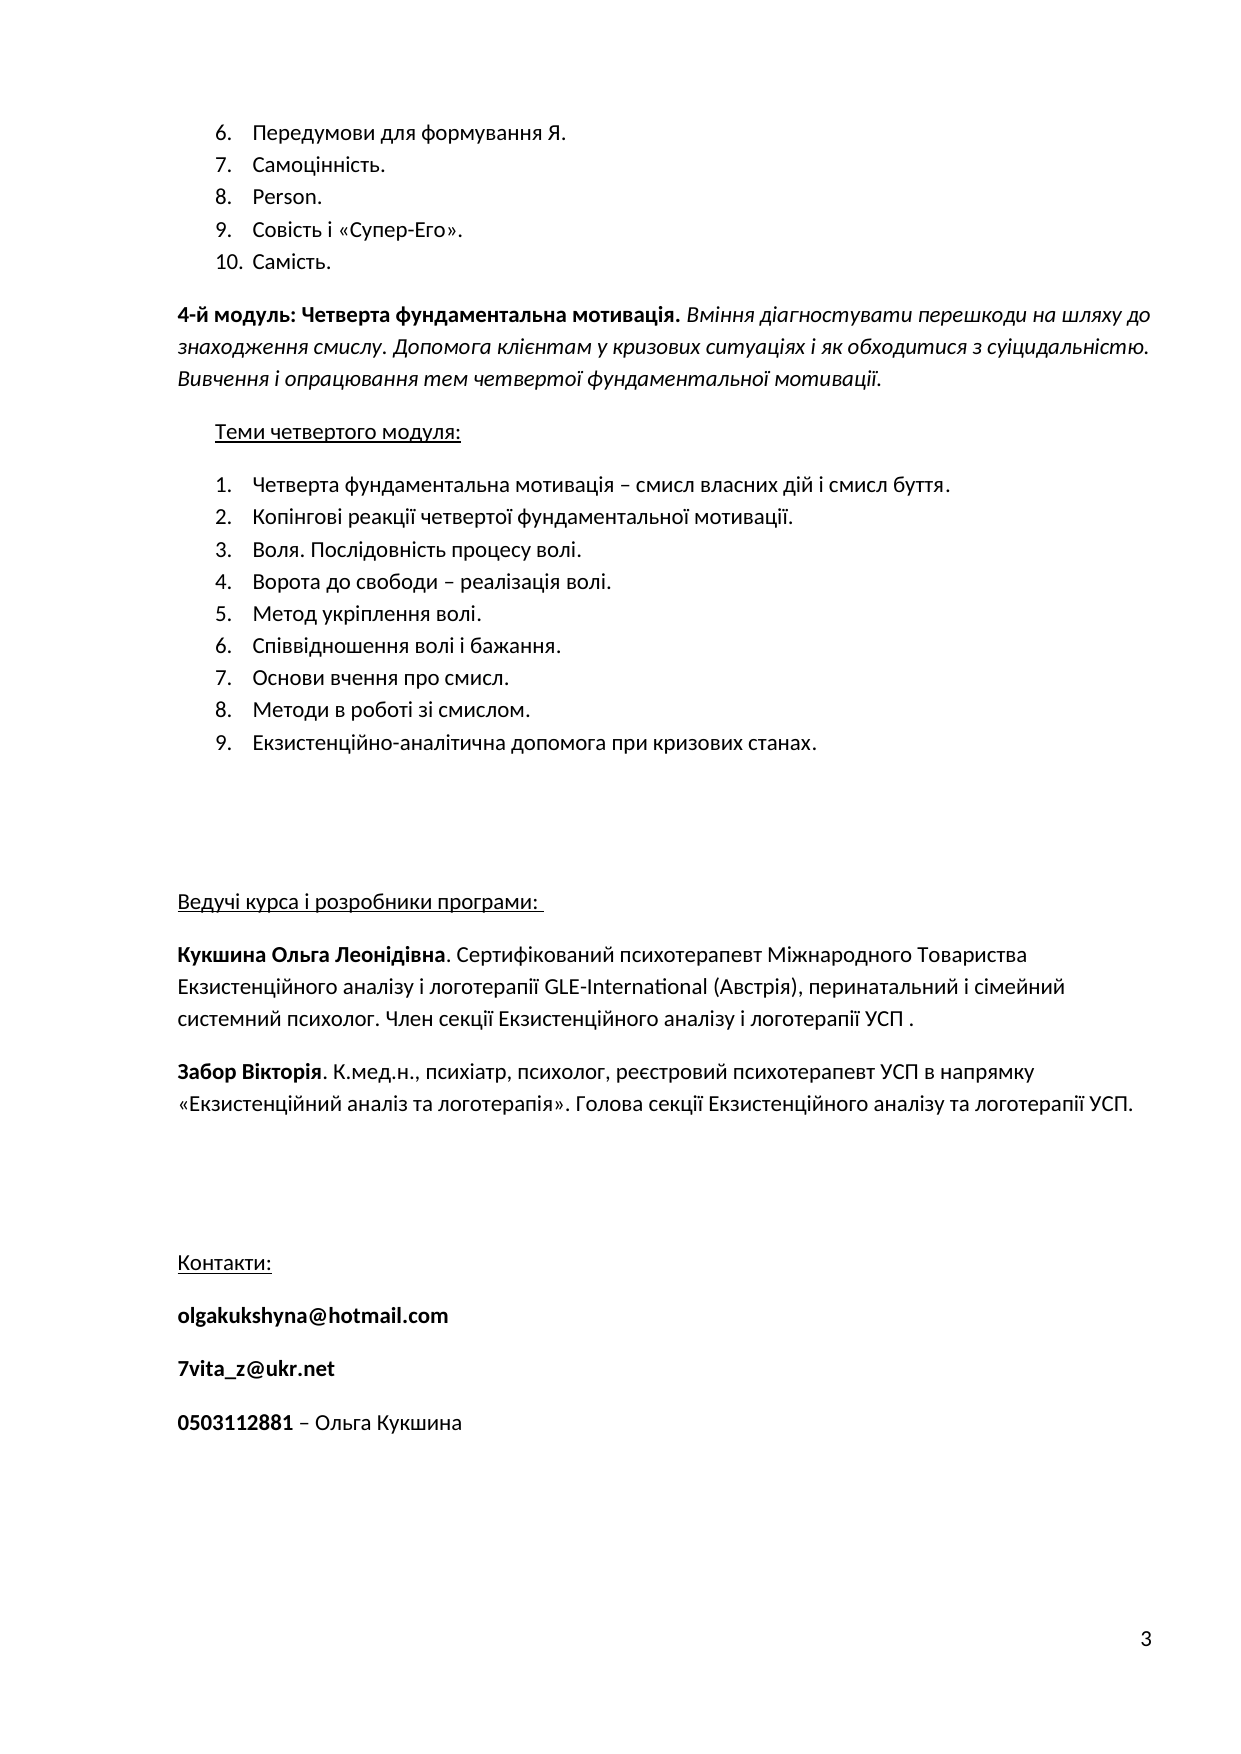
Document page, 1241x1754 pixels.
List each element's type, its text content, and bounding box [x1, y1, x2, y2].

text olgakukshyna@hotmail.com [177, 1302, 1152, 1329]
list Самість. [215, 247, 1152, 275]
list Метод укріплення волі. [215, 599, 1152, 627]
list Екзистенційно-аналітична допомога при кризових станах. [215, 728, 1152, 756]
list Основи вчення про смисл. [215, 663, 1152, 691]
text Ведучі курса і розробники програми: [177, 887, 1152, 915]
list Ворота до свободи – реалізація волі. [215, 567, 1152, 595]
list Четверта фундаментальна мотивація – смисл власних дій і смисл буття. [215, 470, 1152, 498]
list Копінгові реакції четвертої фундаментальної мотивації. [215, 502, 1152, 531]
text Теми четвертого модуля: [215, 417, 1152, 445]
text 0503112881 – Ольга Кукшина [177, 1408, 1152, 1436]
text Кукшина Ольга Леонідівна. Сертифікований психотерапевт Міжнародного Товариства Екзистенційного аналізу і логотерапії GLE-International (Австрія), перинатальний і сімейний системний психолог. Член секції Екзистенційного аналізу і логотерапії УСП . [177, 940, 1152, 1032]
list Person. [215, 182, 1152, 211]
list Совість і «Супер-Его». [215, 215, 1152, 243]
text Забор Вікторія. К.мед.н., психіатр, психолог, реєстровий психотерапевт УСП в напрямку «Екзистенційний аналіз та логотерапія». Голова секції Екзистенційного аналізу та логотерапії УСП. [177, 1057, 1152, 1117]
text 7vita_z@ukr.net [177, 1354, 1152, 1383]
text 4-й модуль: Четверта фундаментальна мотивація. Вміння діагностувати перешкоди на шляху до знаходження смислу. Допомога клієнтам у кризових ситуаціях і як обходитися з суіцидальністю. Вивчення і опрацювання тем четвертої фундаментальної мотивації. [177, 300, 1152, 392]
text Контакти: [177, 1248, 1152, 1277]
list Воля. Послідовність процесу волі. [215, 535, 1152, 563]
list Співвідношення волі і бажання. [215, 631, 1152, 659]
list Самоцінність. [215, 150, 1152, 178]
list Методи в роботі зі смислом. [215, 696, 1152, 724]
list Передумови для формування Я. [215, 118, 1152, 146]
